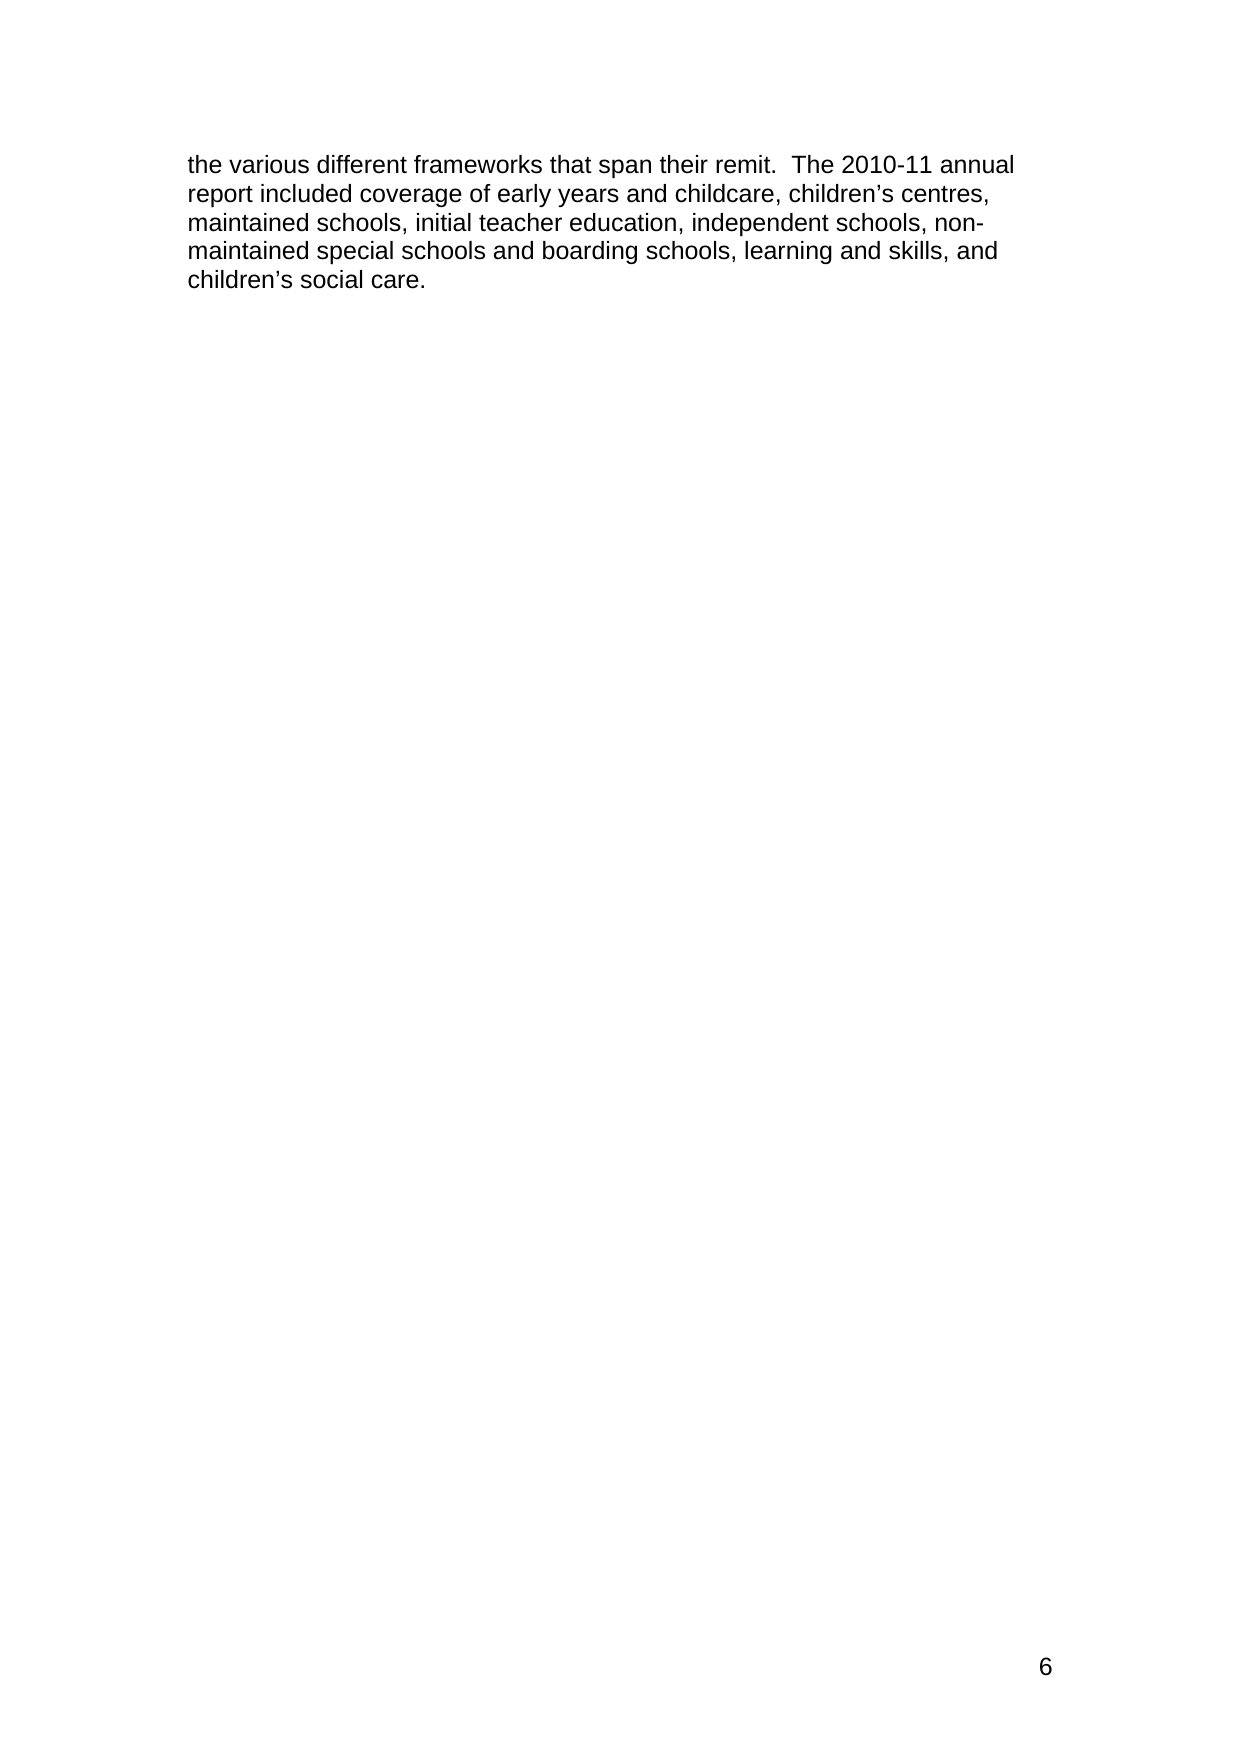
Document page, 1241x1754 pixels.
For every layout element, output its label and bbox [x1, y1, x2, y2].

list [187, 150, 1053, 294]
